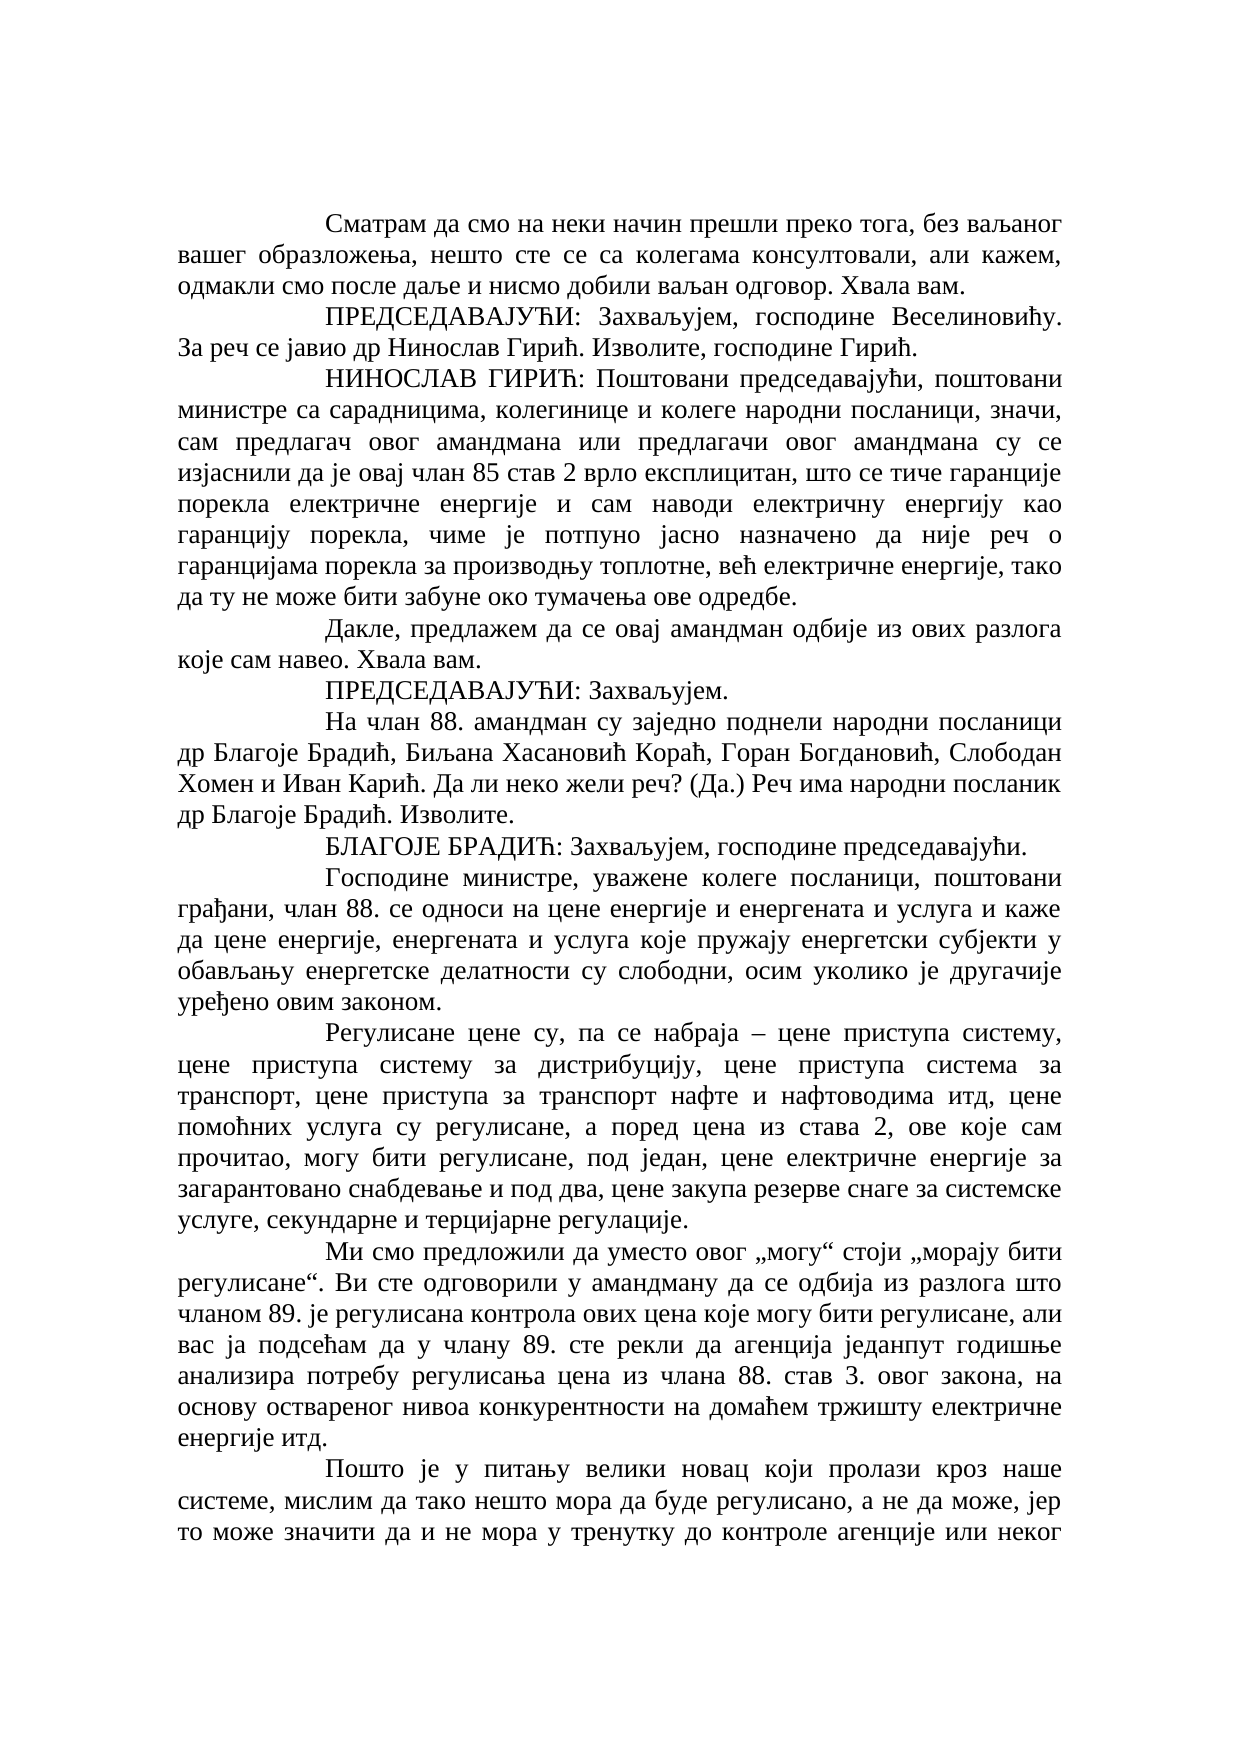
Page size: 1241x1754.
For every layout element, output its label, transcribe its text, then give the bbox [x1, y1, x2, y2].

text Господине министре, уважене колеге посланици, поштовани грађани, члан 88. се односи на цене енергије и енергената и услуга и каже да цене енергије, енергената и услуга које пружају енергетски субјекти у обављању енергетске делатности су слободни, осим уколико је другачије уређено овим законом. [177, 861, 1063, 1017]
text Регулисане цене су, па се набраја – цене приступа систему, цене приступа систему за дистрибуцију, цене приступа система за транспорт, цене приступа за транспорт нафте и нафтоводима итд, цене помоћних услуга су регулисане, а поред цена из става 2, ове које сам прочитао, могу бити регулисане, под један, цене електричне енергије за загарантовано снабдевање и под два, цене закупа резерве снаге за системске услуге, секундарне и терцијарне регулације. [177, 1017, 1063, 1234]
text ПРЕДСЕДАВАЈУЋИ: Захваљујем. [177, 674, 1063, 705]
text Сматрам да смо на неки начин прешли преко тога, без ваљаног вашег образложења, нешто сте се са колегама консултовали, али кажем, одмакли смо после даље и нисмо добили ваљан одговор. Хвала вам. [177, 207, 1063, 300]
text НИНОСЛАВ ГИРИЋ: Поштовани председавајући, поштовани министре са сарадницима, колегинице и колеге народни посланици, значи, сам предлагач овог амандмана или предлагачи овог амандмана су се изјаснили да је овај члан 85 став 2 врло експлицитан, што се тиче гаранције порекла електричне енергије и сам наводи електричну енергију као гаранцију порекла, чиме је потпуно јасно назначено да није реч о гаранцијама порекла за производњу топлотне, већ електричне енергије, тако да ту не може бити забуне око тумачења ове одредбе. [177, 362, 1063, 612]
text ПРЕДСЕДАВАЈУЋИ: Захваљујем, господине Веселиновићу. За реч се јавио др Нинослав Гирић. Изволите, господине Гирић. [177, 300, 1063, 362]
text БЛАГОЈЕ БРАДИЋ: Захваљујем, господине председавајући. [177, 830, 1063, 861]
text Ми смо предложили да уместо овог „могу“ стоји „морају бити регулисане“. Ви сте одговорили у амандману да се одбија из разлога што чланом 89. је регулисана контрола ових цена које могу бити регулисане, али вас ја подсећам да у члану 89. сте рекли да агенција једанпут годишње анализира потребу регулисања цена из члана 88. став 3. овог закона, на основу оствареног нивоа конкурентности на домаћем тржишту електричне енергије итд. [177, 1234, 1063, 1453]
text На члан 88. амандман су заједно поднели народни посланици др Благоје Брадић, Биљана Хасановић Кораћ, Горан Богдановић, Слободан Хомен и Иван Карић. Да ли неко жели реч? (Да.) Реч има народни посланик др Благоје Брадић. Изволите. [177, 705, 1063, 830]
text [177, 1453, 1063, 1546]
text Дакле, предлажем да се овај амандман одбије из ових разлога које сам навео. Хвала вам. [177, 612, 1063, 674]
